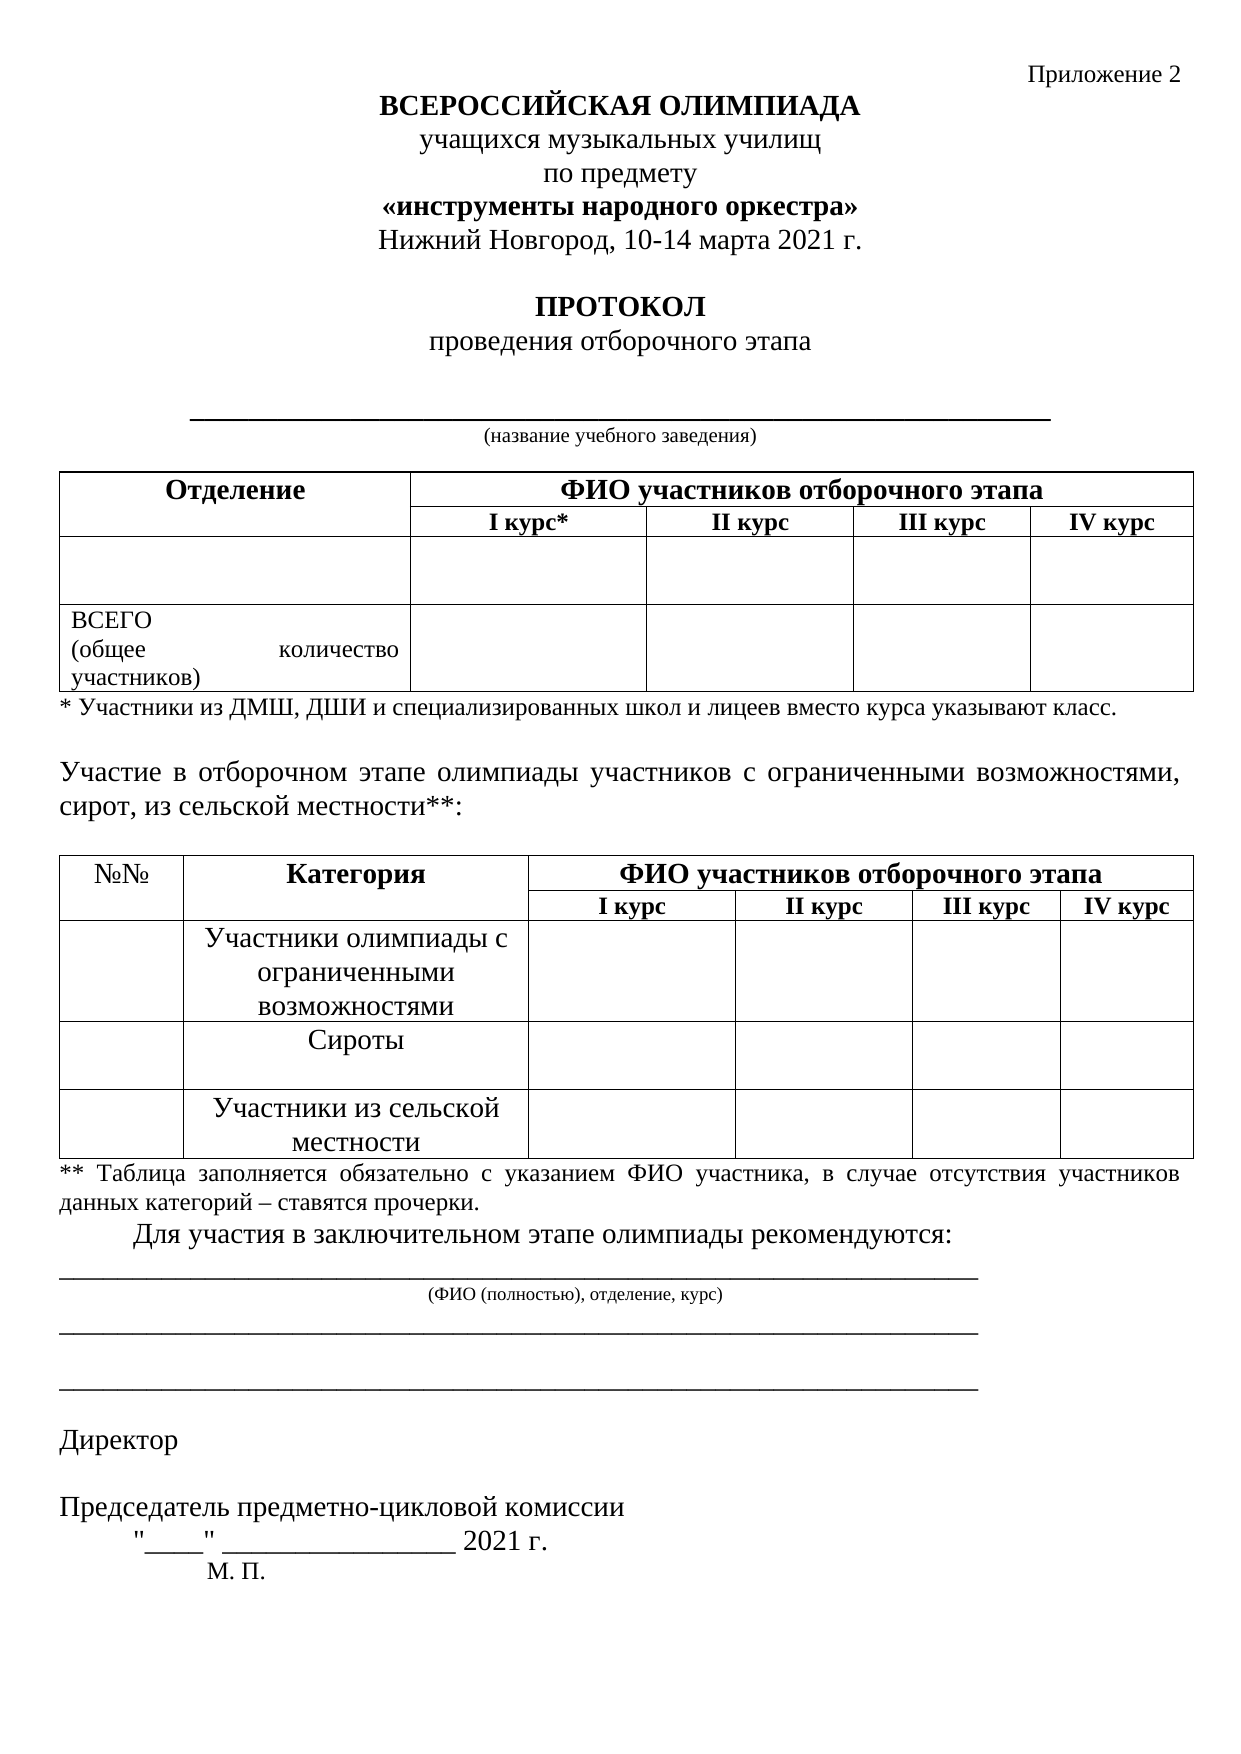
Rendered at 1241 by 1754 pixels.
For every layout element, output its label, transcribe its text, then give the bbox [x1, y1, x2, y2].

text по предмету [59, 155, 1181, 188]
table_cell [913, 921, 1060, 1021]
text «инструменты народного оркестра» [59, 188, 1181, 222]
table_cell [736, 1022, 912, 1089]
table_cell Участники олимпиады с ограниченными возможностями [184, 921, 528, 1021]
table_cell III курс [854, 507, 1030, 536]
table_cell [411, 537, 646, 604]
table_cell [913, 1090, 1060, 1157]
text учащихся музыкальных училищ [59, 121, 1181, 155]
text (ФИО (полностью), отделение, курс) [59, 1283, 1181, 1304]
table_header ФИО участников отборочного этапа [411, 473, 1193, 506]
text Нижний Новгород, 10-14 марта 2021 г. [59, 222, 1181, 256]
text ПРОТОКОЛ [59, 289, 1181, 323]
table_cell [1061, 921, 1193, 1021]
table_header Отделение [60, 473, 410, 536]
text * Участники из ДМШ, ДШИ и специализированных школ и лицеев вместо курса указывают класс. [59, 692, 1181, 721]
text _______________________________________________________________ [59, 1304, 1181, 1338]
text ВСЕРОССИЙСКАЯ ОЛИМПИАДА [59, 88, 1181, 121]
table_cell [529, 1022, 735, 1089]
table_cell [60, 921, 183, 1021]
text Директор [59, 1422, 1181, 1456]
table_cell [60, 1090, 183, 1157]
table_cell [1031, 537, 1193, 604]
table_cell [736, 921, 912, 1021]
table_cell [647, 537, 853, 604]
table_cell I курс [529, 891, 735, 919]
table_header ФИО участников отборочного этапа [529, 856, 1193, 890]
table_cell [1031, 605, 1193, 691]
text Приложение 2 [59, 59, 1181, 88]
table_header Категория [184, 856, 528, 919]
text (название учебного заведения) [59, 423, 1181, 447]
table_cell Сироты [184, 1022, 528, 1089]
table_cell [529, 921, 735, 1021]
table_cell [854, 605, 1030, 691]
table_cell IV курс [1061, 891, 1193, 919]
text ** Таблица заполняется обязательно с указанием ФИО участника, в случае отсутствия участников данных категорий – ставятся прочерки. [59, 1159, 1181, 1216]
table_cell III курс [913, 891, 1060, 919]
table_cell [529, 1090, 735, 1157]
table_cell II курс [736, 891, 912, 919]
text ___________________________________________________________ [59, 390, 1181, 423]
table_cell [60, 537, 410, 604]
table_cell I курс* [411, 507, 646, 536]
table_cell [913, 1022, 1060, 1089]
text Для участия в заключительном этапе олимпиады рекомендуются: [59, 1216, 1181, 1249]
table_cell [411, 605, 646, 691]
table_cell [1061, 1022, 1193, 1089]
table_cell [854, 537, 1030, 604]
text "____" ________________ 2021 г. [59, 1523, 1181, 1556]
table_cell [1061, 1090, 1193, 1157]
text проведения отборочного этапа [59, 323, 1181, 356]
text _______________________________________________________________ [59, 1360, 1181, 1393]
table_cell [736, 1090, 912, 1157]
text М. П. [59, 1556, 1181, 1585]
table_header №№ [60, 856, 183, 919]
table_cell [647, 605, 853, 691]
table_cell IV курс [1031, 507, 1193, 536]
table_cell [60, 1022, 183, 1089]
table_cell ВСЕГО (общее количество участников) [60, 605, 410, 691]
text _______________________________________________________________ [59, 1249, 1181, 1283]
table_cell II курс [647, 507, 853, 536]
text Председатель предметно-цикловой комиссии [59, 1489, 1181, 1523]
text Участие в отборочном этапе олимпиады участников с ограниченными возможностями, сирот, из сельской местности**: [59, 754, 1181, 822]
table_cell Участники из сельской местности [184, 1090, 528, 1157]
